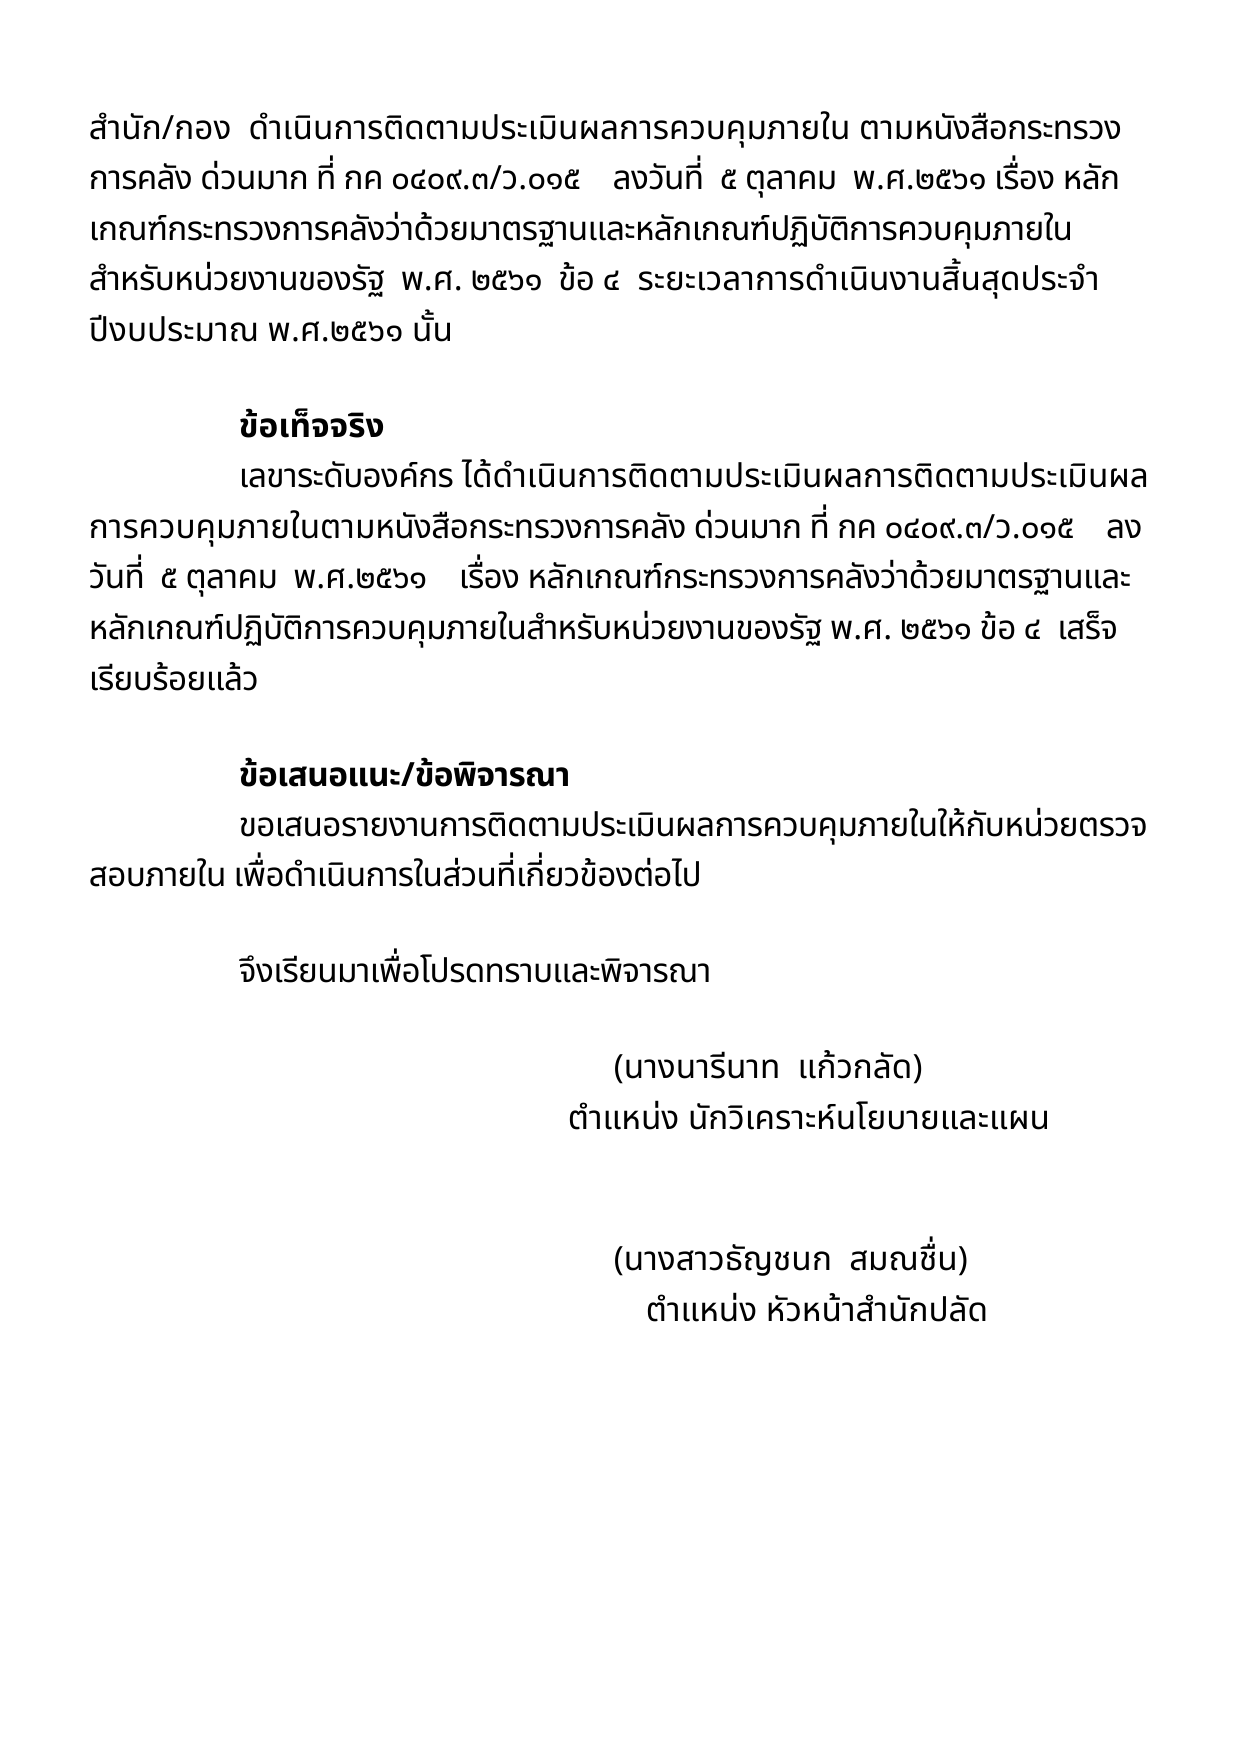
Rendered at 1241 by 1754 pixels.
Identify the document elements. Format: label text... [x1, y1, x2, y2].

text เลขาระดับองค์กร ได้ดำเนินการติดตามประเมินผลการติดตามประเมินผลการควบคุมภายในตามหนังสือกระทรวงการคลัง ด่วนมาก ที่ กค ๐๔๐๙.๓/ว.๐๑๕ ลงวันที่ ๕ ตุลาคม พ.ศ.๒๕๖๑ เรื่อง หลักเกณฑ์กระทรวงการคลังว่าด้วยมาตรฐานและหลักเกณฑ์ปฏิบัติการควบคุมภายในสำหรับหน่วยงานของรัฐ พ.ศ. ๒๕๖๑ ข้อ ๔ เสร็จเรียบร้อยแล้ว [89, 452, 1152, 705]
text จึงเรียนมาเพื่อโปรดทราบและพิจารณา [89, 947, 1152, 1043]
text ขอเสนอรายงานการติดตามประเมินผลการควบคุมภายในให้กับหน่วยตรวจสอบภายใน เพื่อดำเนินการในส่วนที่เกี่ยวข้องต่อไป [89, 801, 1152, 902]
text (นางนารีนาท แก้วกลัด) [539, 1043, 1152, 1094]
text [89, 103, 1152, 356]
text (นางสาวธัญชนก สมณชื่น) [539, 1235, 1152, 1286]
text ข้อเสนอแนะ/ข้อพิจารณา [89, 750, 1152, 801]
text ข้อเท็จจริง [89, 402, 1152, 452]
text ตำแหน่ง หัวหน้าสำนักปลัด [89, 1286, 1152, 1336]
text ตำแหน่ง นักวิเคราะห์นโยบายและแผน [389, 1094, 1152, 1144]
